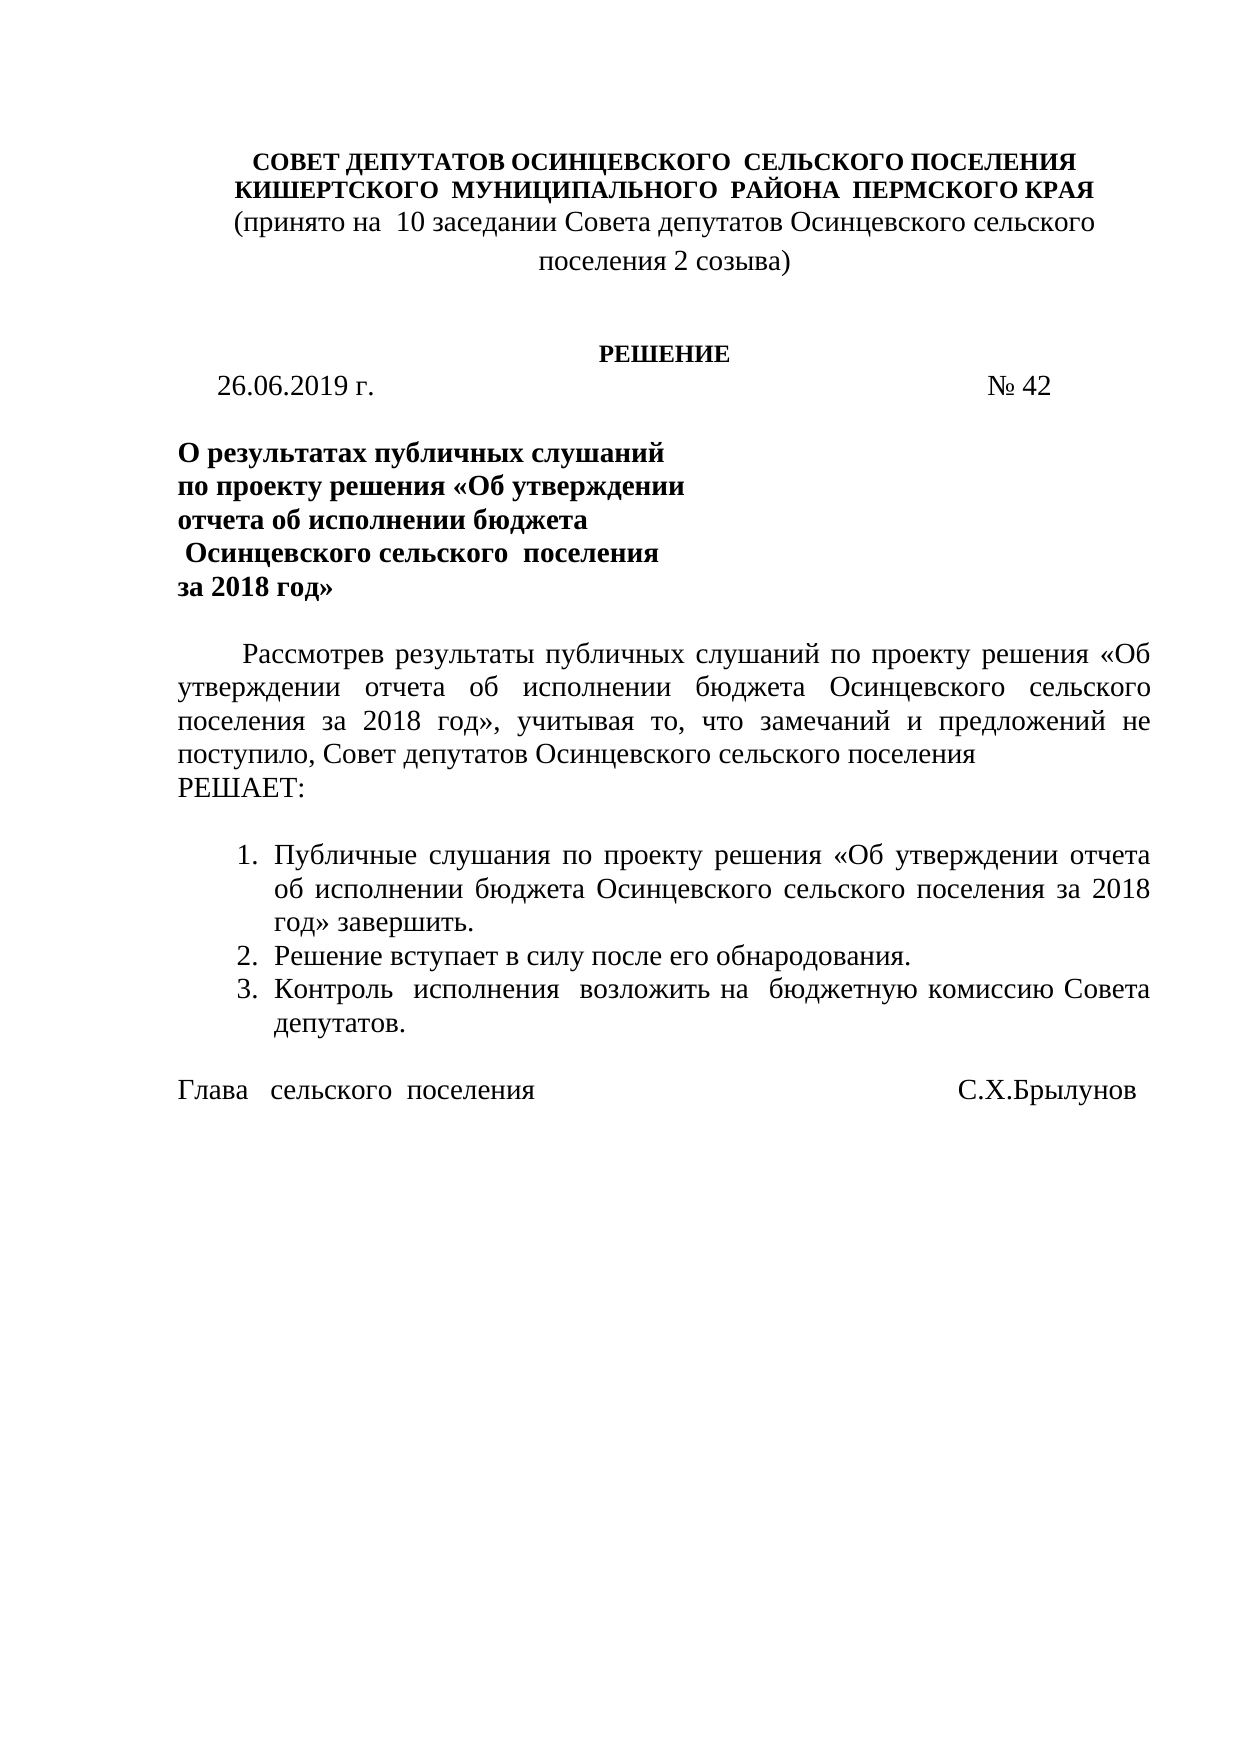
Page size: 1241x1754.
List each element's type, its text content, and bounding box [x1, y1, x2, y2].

text СОВЕТ ДЕПУТАТОВ ОСИНЦЕВСКОГО СЕЛЬСКОГО ПОСЕЛЕНИЯ [177, 147, 1152, 176]
list Контроль исполнения возложить на бюджетную комиссию Совета депутатов. [236, 971, 1152, 1038]
text О результатах публичных слушаний [177, 435, 1152, 468]
text 26.06.2019 г. № 42 [177, 368, 1152, 401]
text поселения 2 созыва) [177, 243, 1152, 276]
text Рассмотрев результаты публичных слушаний по проекту решения «Об утверждении отчета об исполнении бюджета Осинцевского сельского поселения за 2018 год», учитывая то, что замечаний и предложений не поступило, Совет депутатов Осинцевского сельского поселения [177, 636, 1152, 770]
text Осинцевского сельского поселения [177, 535, 1152, 569]
list Решение вступает в силу после его обнародования. [236, 938, 1152, 971]
list Публичные слушания по проекту решения «Об утверждении отчета об исполнении бюджета Осинцевского сельского поселения за 2018 год» завершить. [236, 837, 1152, 938]
text отчета об исполнении бюджета [177, 502, 1152, 535]
text (принято на 10 заседании Совета депутатов Осинцевского сельского [177, 204, 1152, 238]
text РЕШЕНИЕ [177, 339, 1152, 368]
text КИШЕРТСКОГО МУНИЦИПАЛЬНОГО РАЙОНА ПЕРМСКОГО КРАЯ [177, 176, 1152, 204]
text РЕШАЕТ: [177, 770, 1152, 804]
text за 2018 год» [177, 569, 1152, 602]
text Глава сельского поселения С.Х.Брылунов [177, 1072, 1152, 1106]
text по проекту решения «Об утверждении [177, 468, 1152, 502]
